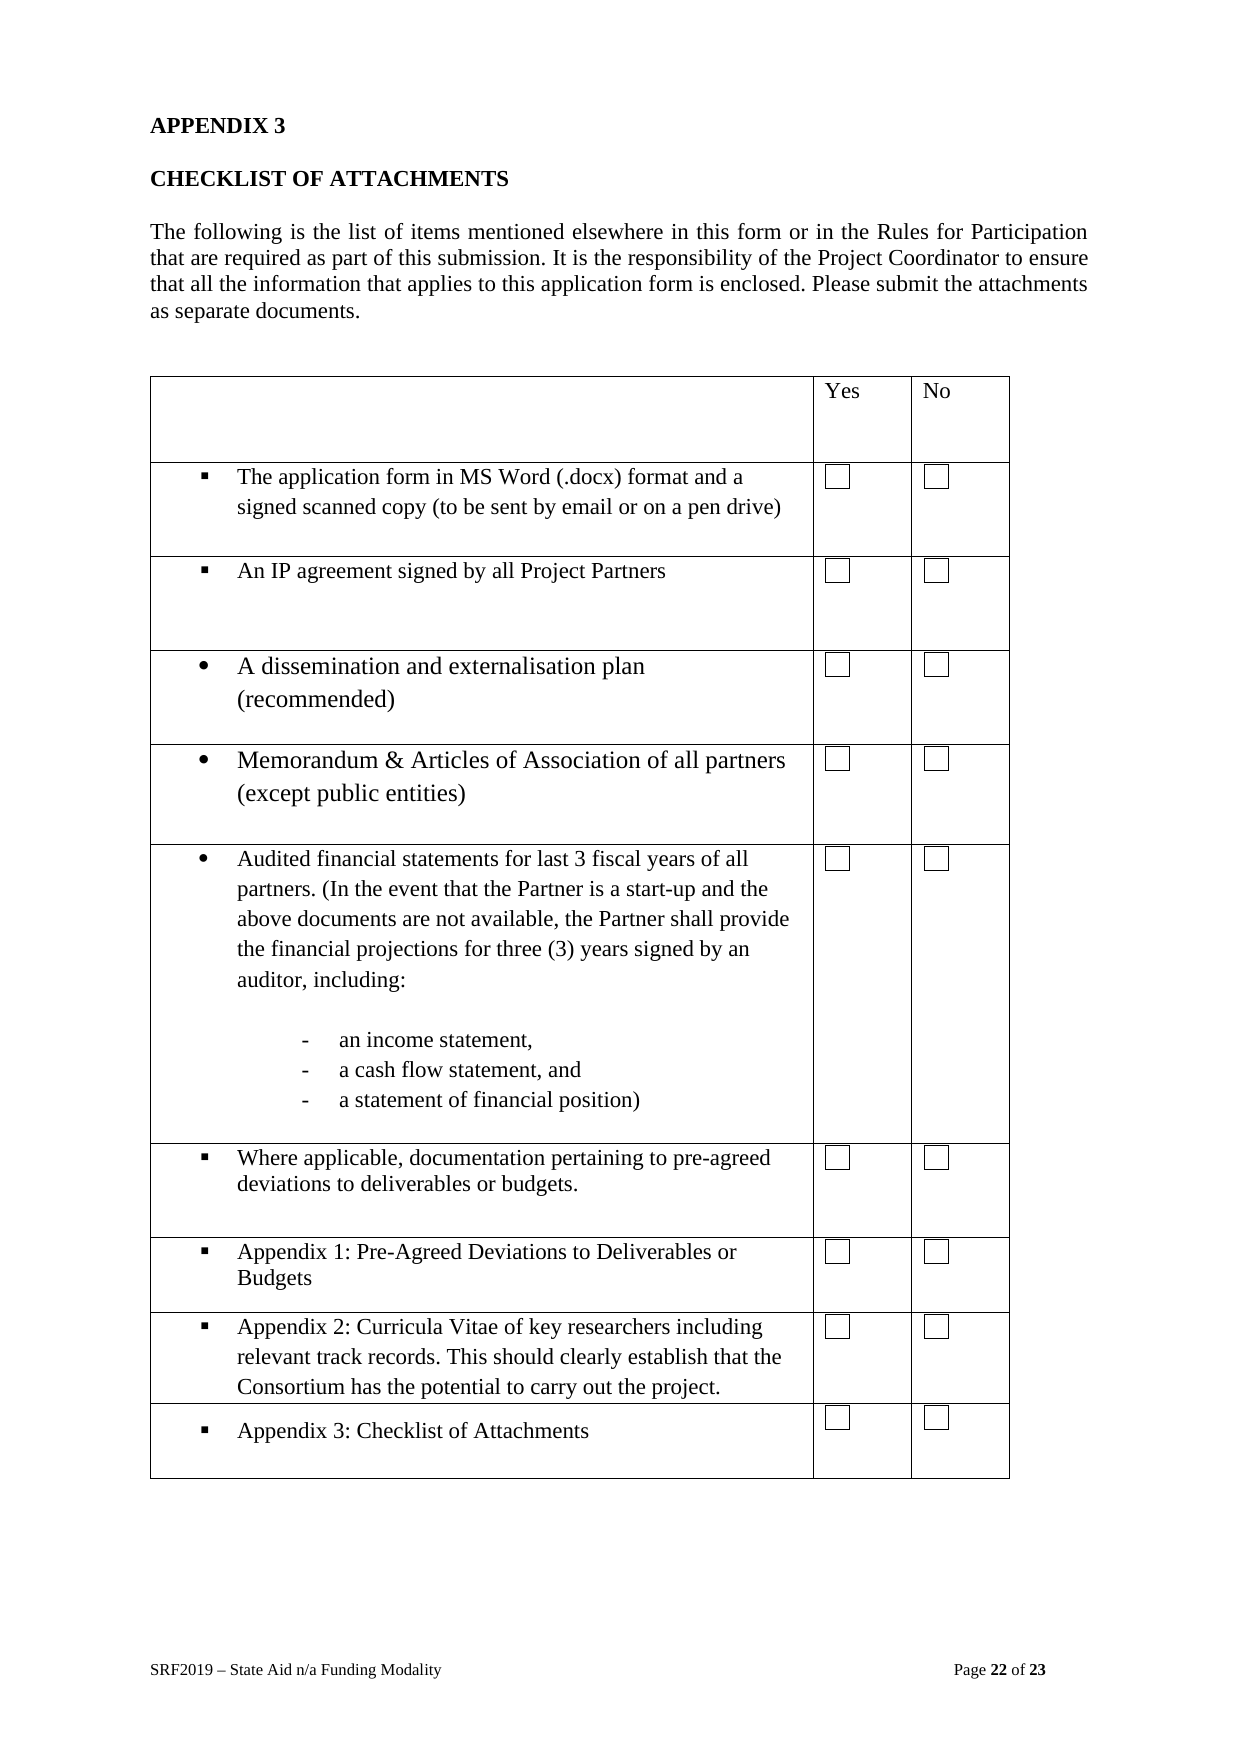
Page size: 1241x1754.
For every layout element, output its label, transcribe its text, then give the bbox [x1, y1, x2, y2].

table_header [151, 377, 813, 462]
table_cell [912, 1238, 1009, 1312]
table_cell [912, 745, 1009, 844]
table_cell Appendix 1: Pre-Agreed Deviations to Deliverables or Budgets [151, 1238, 813, 1312]
table_header No [912, 377, 1009, 462]
table_cell [912, 1313, 1009, 1403]
table_cell Appendix 3: Checklist of Attachments [151, 1404, 813, 1478]
table_cell [814, 845, 911, 1143]
table_cell [912, 651, 1009, 744]
table_cell [814, 463, 911, 556]
table_cell [912, 1404, 1009, 1478]
text CHECKLIST OF ATTACHMENTS [150, 165, 1090, 191]
table_cell [814, 1238, 911, 1312]
table_cell Audited financial statements for last 3 fiscal years of all partners. (In the event that the Partner is a start-up and the above documents are not available, the Partner shall provide the financial projections for three (3) years signed by an auditor, including: an income statement, a cash flow statement, and a statement of financial position) [151, 845, 813, 1143]
table_cell [814, 1313, 911, 1403]
table_cell [912, 1144, 1009, 1237]
table_cell An IP agreement signed by all Project Partners [151, 557, 813, 650]
table_cell The application form in MS Word (.docx) format and a signed scanned copy (to be sent by email or on a pen drive) [151, 463, 813, 556]
text APPENDIX 3 [150, 112, 1090, 139]
table_cell [912, 845, 1009, 1143]
table_cell [814, 651, 911, 744]
text The following is the list of items mentioned elsewhere in this form or in the Rules for Participation that are required as part of this submission. It is the responsibility of the Project Coordinator to ensure that all the information that applies to this application form is enclosed. Please submit the attachments as separate documents. [150, 218, 1090, 323]
table_cell [814, 745, 911, 844]
table_header Yes [814, 377, 911, 462]
table_cell A dissemination and externalisation plan (recommended) [151, 651, 813, 744]
table_cell Memorandum & Articles of Association of all partners (except public entities) [151, 745, 813, 844]
table_cell Appendix 2: Curricula Vitae of key researchers including relevant track records. This should clearly establish that the Consortium has the potential to carry out the project. [151, 1313, 813, 1403]
table_cell [814, 1404, 911, 1478]
table_cell [912, 557, 1009, 650]
table_cell [912, 463, 1009, 556]
table_cell [814, 1144, 911, 1237]
table_cell Where applicable, documentation pertaining to pre-agreed deviations to deliverables or budgets. [151, 1144, 813, 1237]
table_cell [814, 557, 911, 650]
